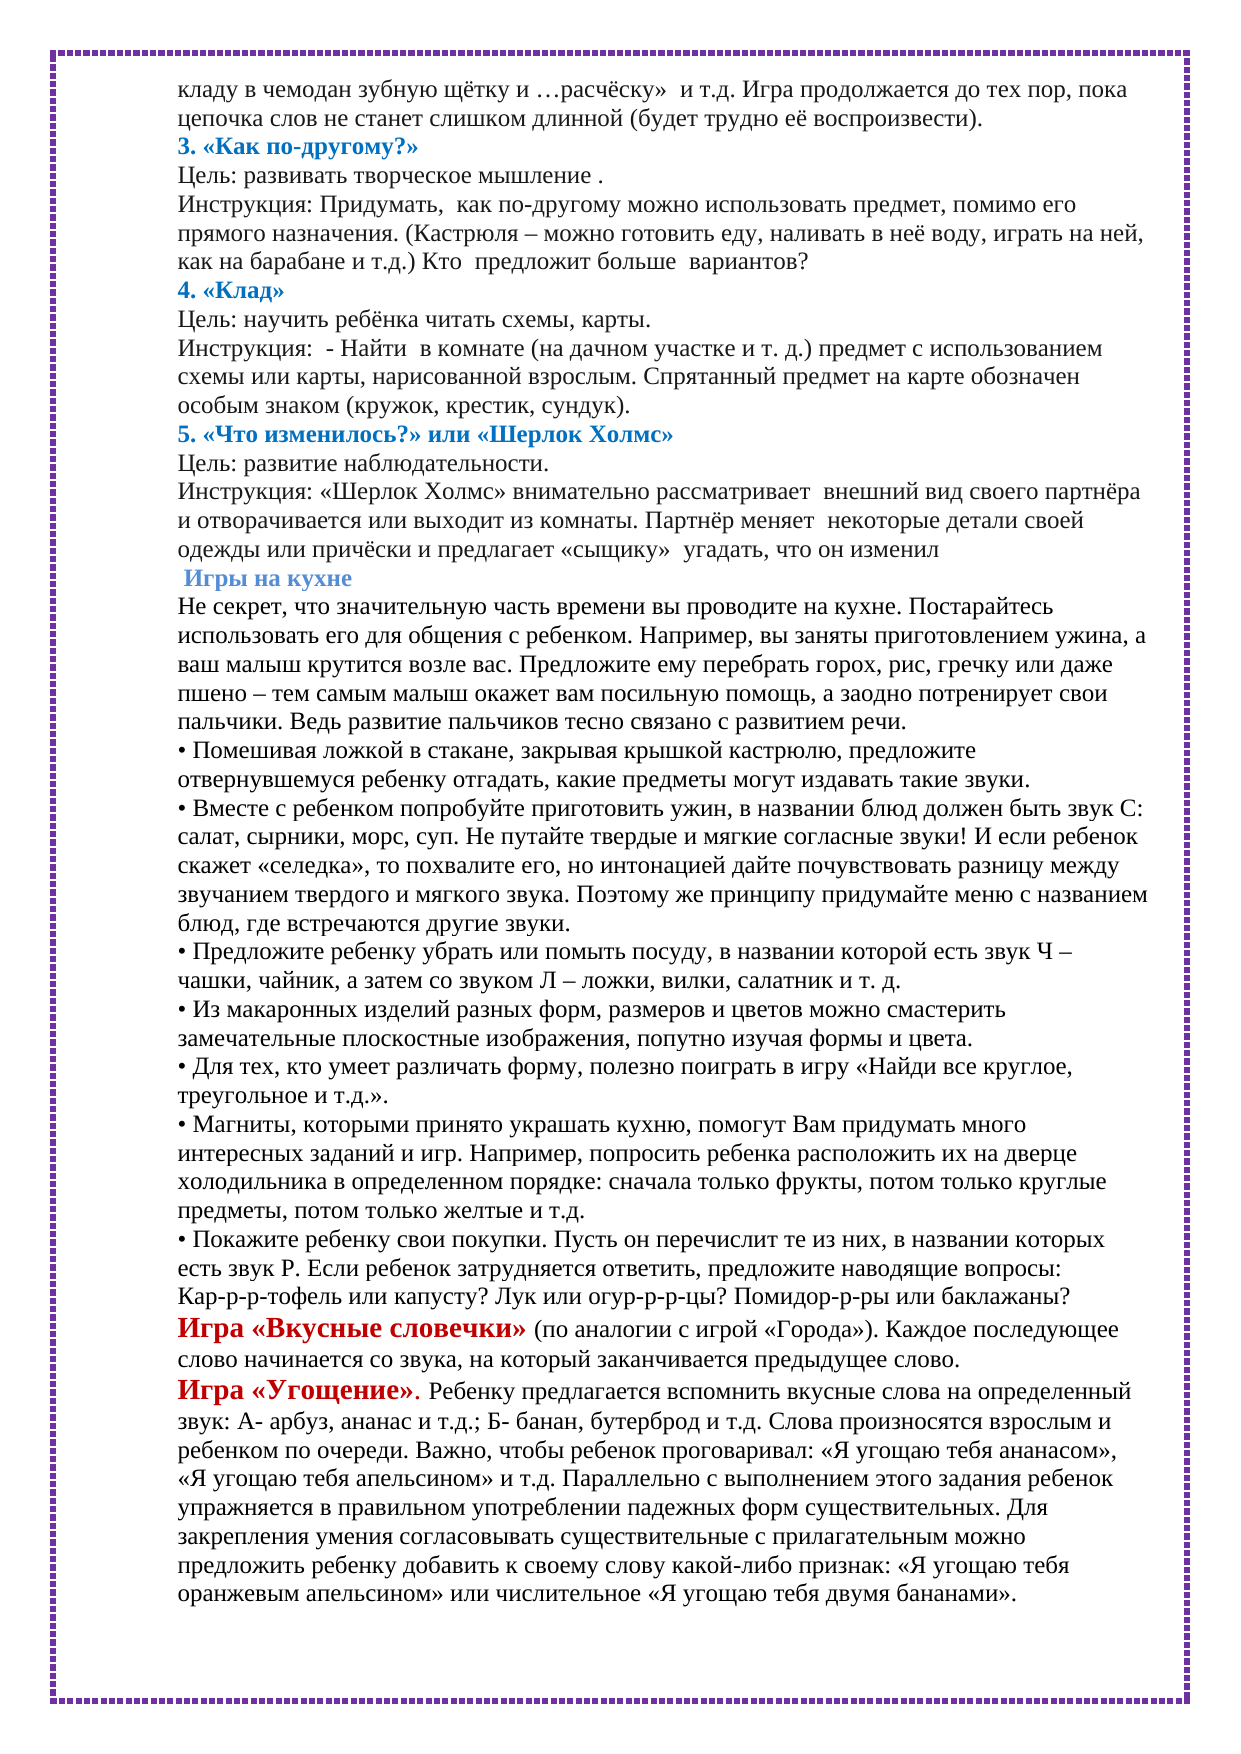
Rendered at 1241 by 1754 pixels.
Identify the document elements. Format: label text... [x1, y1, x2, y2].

text Инструкция: - Найти в комнате (на дачном участке и т. д.) предмет с использованием схемы или карты, нарисованной взрослым. Спрятанный предмет на карте обозначен особым знаком (кружок, крестик, сундук). [177, 333, 1152, 419]
text Цель: развивать творческое мышление . [177, 160, 1152, 189]
text Цель: развитие наблюдательности. [177, 448, 1152, 476]
text 4. «Клад» [177, 275, 1152, 304]
text Игры на кухне [177, 563, 1152, 591]
text Инструкция: Придумать, как по-другому можно использовать предмет, помимо его прямого назначения. (Кастрюля – можно готовить еду, наливать в неё воду, играть на ней, как на барабане и т.д.) Кто предложит больше вариантов? [177, 189, 1152, 275]
text 3. «Как по-другому?» [177, 131, 1152, 160]
text Инструкция: «Шерлок Холмс» внимательно рассматривает внешний вид своего партнёра и отворачивается или выходит из комнаты. Партнёр меняет некоторые детали своей одежды или причёски и предлагает «сыщику» угадать, что он изменил [177, 476, 1152, 563]
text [177, 74, 1152, 131]
text Цель: научить ребёнка читать схемы, карты. [177, 304, 1152, 333]
text 5. «Что изменилось?» или «Шерлок Холмс» [177, 419, 1152, 448]
text Не секрет, что значительную часть времени вы проводите на кухне. Постарайтесь использовать его для общения с ребенком. Например, вы заняты приготовлением ужина, а ваш малыш крутится возле вас. Предложите ему перебрать горох, рис, гречку или даже пшено – тем самым малыш окажет вам посильную помощь, а заодно потренирует свои пальчики. Ведь развитие пальчиков тесно связано с развитием речи. [907, 591, 1152, 735]
